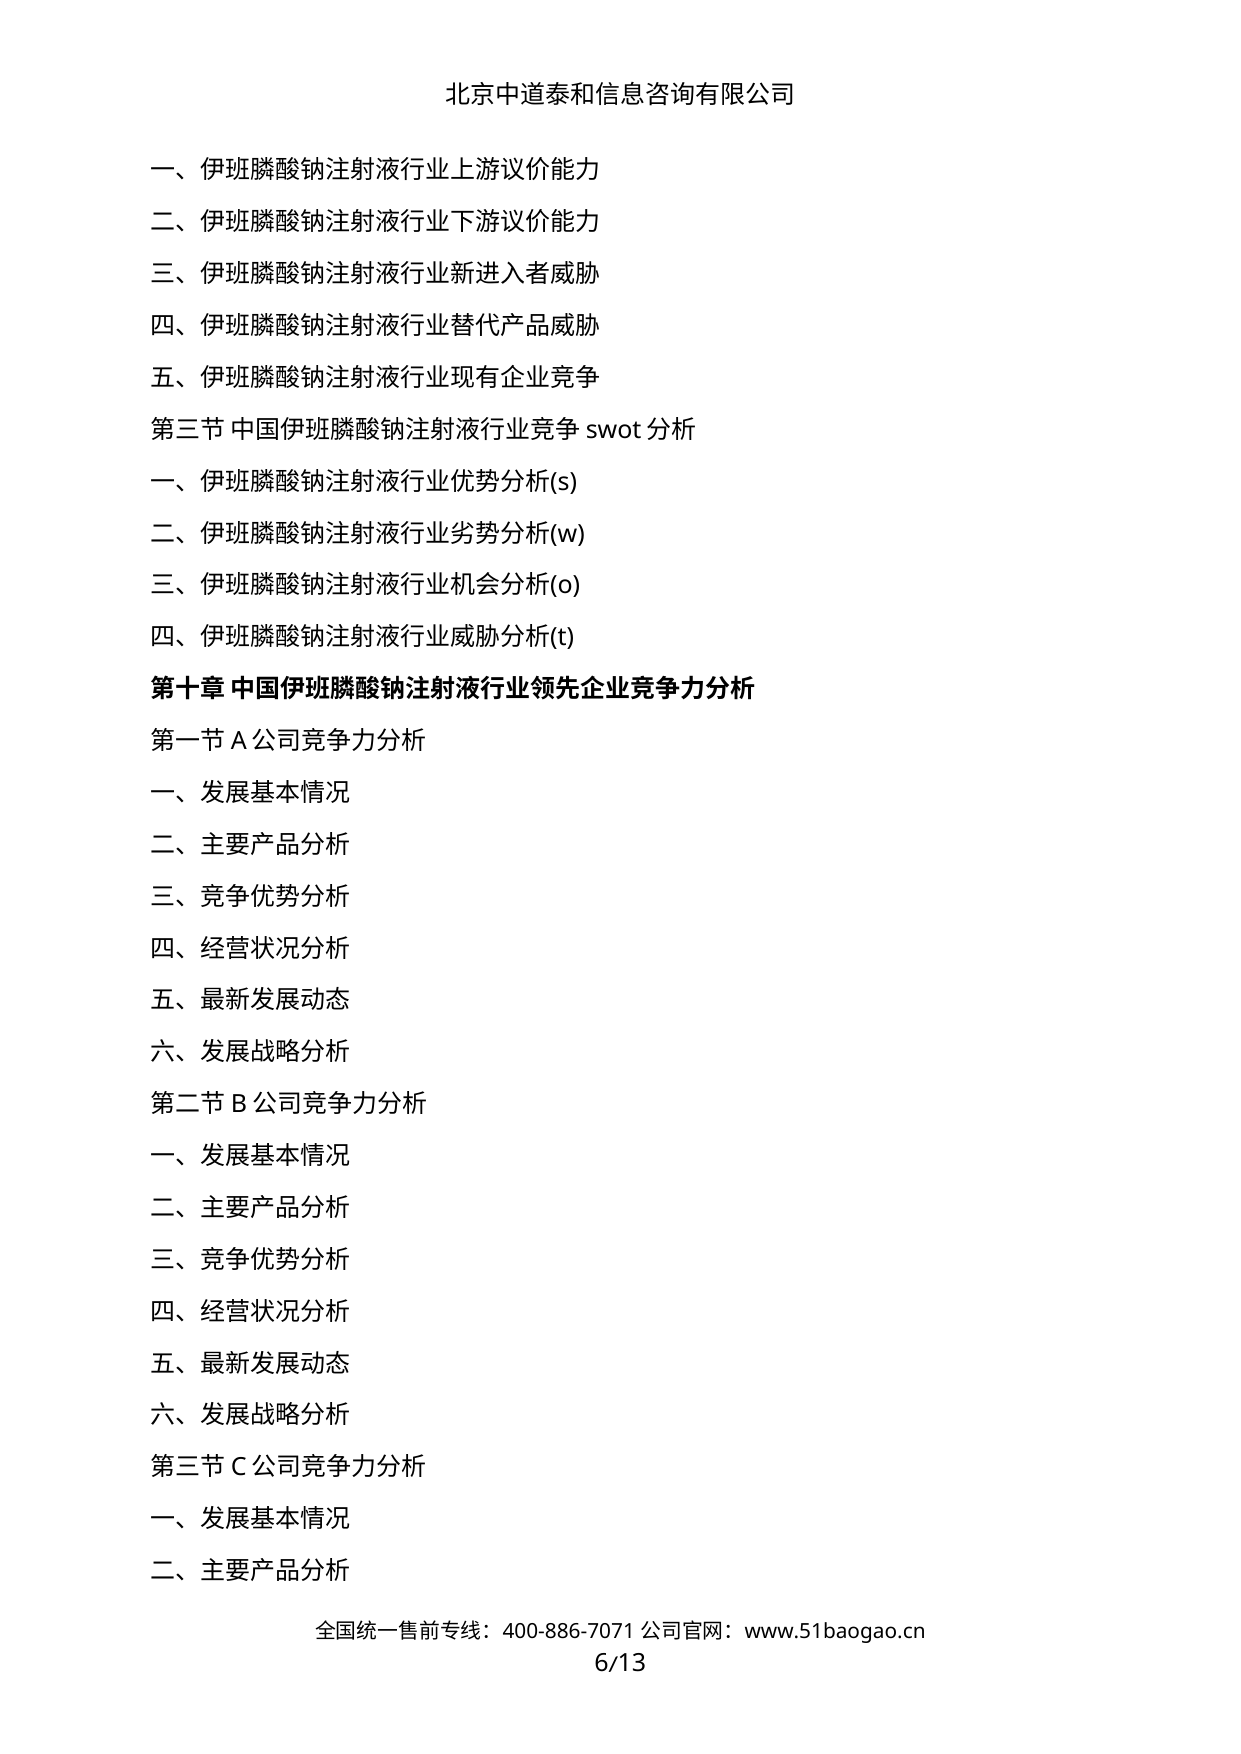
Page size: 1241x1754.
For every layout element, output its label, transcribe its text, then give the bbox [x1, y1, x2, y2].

text 五、伊班膦酸钠注射液行业现有企业竞争 [150, 357, 1090, 394]
text 二、主要产品分析 [150, 824, 1090, 861]
text 第三节 C公司竞争力分析 [150, 1447, 1090, 1483]
text 一、伊班膦酸钠注射液行业优势分析(s) [150, 461, 1090, 497]
text 六、发展战略分析 [150, 1395, 1090, 1431]
text 一、发展基本情况 [150, 772, 1090, 809]
text 一、发展基本情况 [150, 1499, 1090, 1535]
text 四、经营状况分析 [150, 1291, 1090, 1327]
text 五、最新发展动态 [150, 980, 1090, 1016]
text 第一节 A公司竞争力分析 [150, 721, 1090, 757]
text 第三节 中国伊班膦酸钠注射液行业竞争swot分析 [150, 409, 1090, 446]
text 三、伊班膦酸钠注射液行业新进入者威胁 [150, 254, 1090, 290]
text 二、伊班膦酸钠注射液行业下游议价能力 [150, 202, 1090, 238]
text 五、最新发展动态 [150, 1343, 1090, 1379]
text 四、经营状况分析 [150, 928, 1090, 964]
text 二、主要产品分析 [150, 1551, 1090, 1587]
text 六、发展战略分析 [150, 1032, 1090, 1068]
text 四、伊班膦酸钠注射液行业威胁分析(t) [150, 617, 1090, 653]
text 第二节 B公司竞争力分析 [150, 1084, 1090, 1120]
text 三、伊班膦酸钠注射液行业机会分析(o) [150, 565, 1090, 601]
text 一、发展基本情况 [150, 1136, 1090, 1172]
text 第十章 中国伊班膦酸钠注射液行业领先企业竞争力分析 [150, 669, 1090, 705]
text 三、竞争优势分析 [150, 1239, 1090, 1276]
text 二、伊班膦酸钠注射液行业劣势分析(w) [150, 513, 1090, 549]
text 一、伊班膦酸钠注射液行业上游议价能力 [150, 150, 1090, 186]
text 二、主要产品分析 [150, 1187, 1090, 1224]
text 四、伊班膦酸钠注射液行业替代产品威胁 [150, 306, 1090, 342]
text 三、竞争优势分析 [150, 876, 1090, 912]
